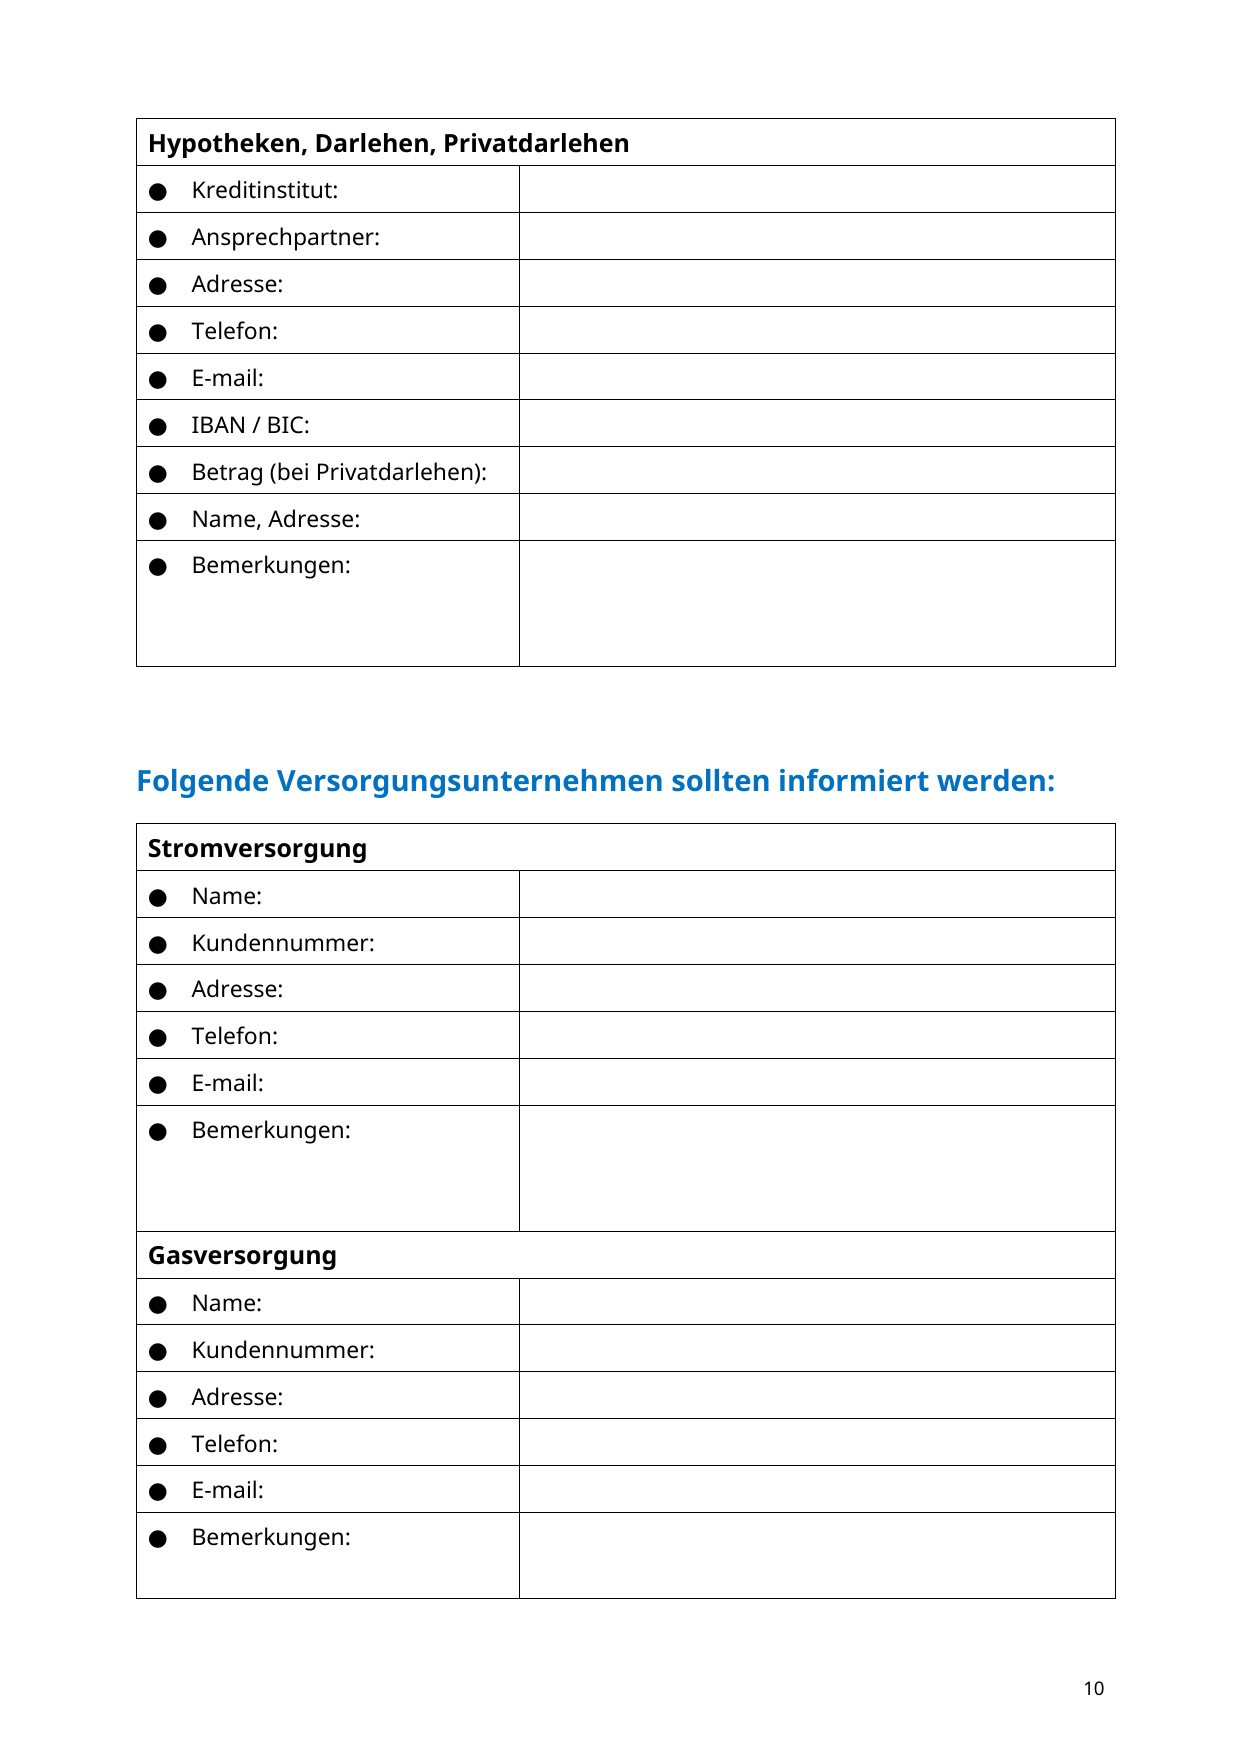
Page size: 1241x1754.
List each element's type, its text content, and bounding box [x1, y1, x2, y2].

table_cell [520, 166, 1115, 212]
table_cell IBAN / BIC: [180, 400, 519, 446]
table_cell Adresse: [180, 1372, 519, 1418]
table_cell ● [137, 260, 180, 306]
table_cell Bemerkungen: [180, 1106, 519, 1231]
table_cell [520, 1325, 1115, 1371]
table_cell Adresse: [180, 260, 519, 306]
table_cell ● [137, 1372, 180, 1418]
table_cell [520, 541, 1115, 666]
table_cell [520, 1279, 1115, 1324]
table_cell ● [137, 1106, 180, 1231]
table_cell ● [137, 447, 180, 493]
table_cell ● [137, 871, 180, 917]
table_cell E-mail: [180, 354, 519, 399]
table_cell [520, 1012, 1115, 1058]
table_cell [520, 213, 1115, 259]
table_cell ● [137, 213, 180, 259]
table_cell [520, 260, 1115, 306]
table_cell Telefon: [180, 1012, 519, 1058]
table_cell ● [137, 494, 180, 540]
table_cell ● [137, 1466, 180, 1512]
table_cell [520, 400, 1115, 446]
table_cell [520, 1513, 1115, 1598]
table_cell ● [137, 1513, 180, 1598]
table_cell E-mail: [180, 1466, 519, 1512]
table_cell ● [137, 400, 180, 446]
table_cell Name: [180, 1279, 519, 1324]
table_cell ● [137, 354, 180, 399]
table_cell Bemerkungen: [180, 541, 519, 666]
table_cell Kundennummer: [180, 1325, 519, 1371]
table_cell Ansprechpartner: [180, 213, 519, 259]
table_cell ● [137, 541, 180, 666]
table_cell Adresse: [180, 965, 519, 1011]
table_cell ● [137, 1325, 180, 1371]
text Folgende Versorgungsunternehmen sollten informiert werden: [136, 765, 1104, 798]
table_cell [520, 1106, 1115, 1231]
table_cell E-mail: [180, 1059, 519, 1104]
table_cell ● [137, 307, 180, 352]
table_cell Kundennummer: [180, 918, 519, 964]
table_cell [520, 354, 1115, 399]
table_cell Betrag (bei Privatdarlehen): [180, 447, 519, 493]
table_cell Name: [180, 871, 519, 917]
table_cell [520, 1059, 1115, 1104]
table_cell [520, 965, 1115, 1011]
table_cell ● [137, 1419, 180, 1465]
table_cell ● [137, 166, 180, 212]
table_cell Telefon: [180, 1419, 519, 1465]
table_cell [520, 871, 1115, 917]
table_cell Kreditinstitut: [180, 166, 519, 212]
table_cell [520, 1466, 1115, 1512]
table_cell [520, 918, 1115, 964]
table_cell Gasversorgung [137, 1232, 1115, 1277]
table_cell ● [137, 1059, 180, 1104]
table_header Stromversorgung [137, 824, 1115, 870]
table_cell Bemerkungen: [180, 1513, 519, 1598]
table_cell Name, Adresse: [180, 494, 519, 540]
table_cell [520, 1372, 1115, 1418]
table_cell ● [137, 965, 180, 1011]
table_cell [520, 307, 1115, 352]
table_cell ● [137, 918, 180, 964]
table_cell Telefon: [180, 307, 519, 352]
table_cell [520, 494, 1115, 540]
table_header Hypotheken, Darlehen, Privatdarlehen [137, 119, 1115, 165]
table_cell [520, 1419, 1115, 1465]
table_cell ● [137, 1279, 180, 1324]
table_cell [520, 447, 1115, 493]
table_cell ● [137, 1012, 180, 1058]
